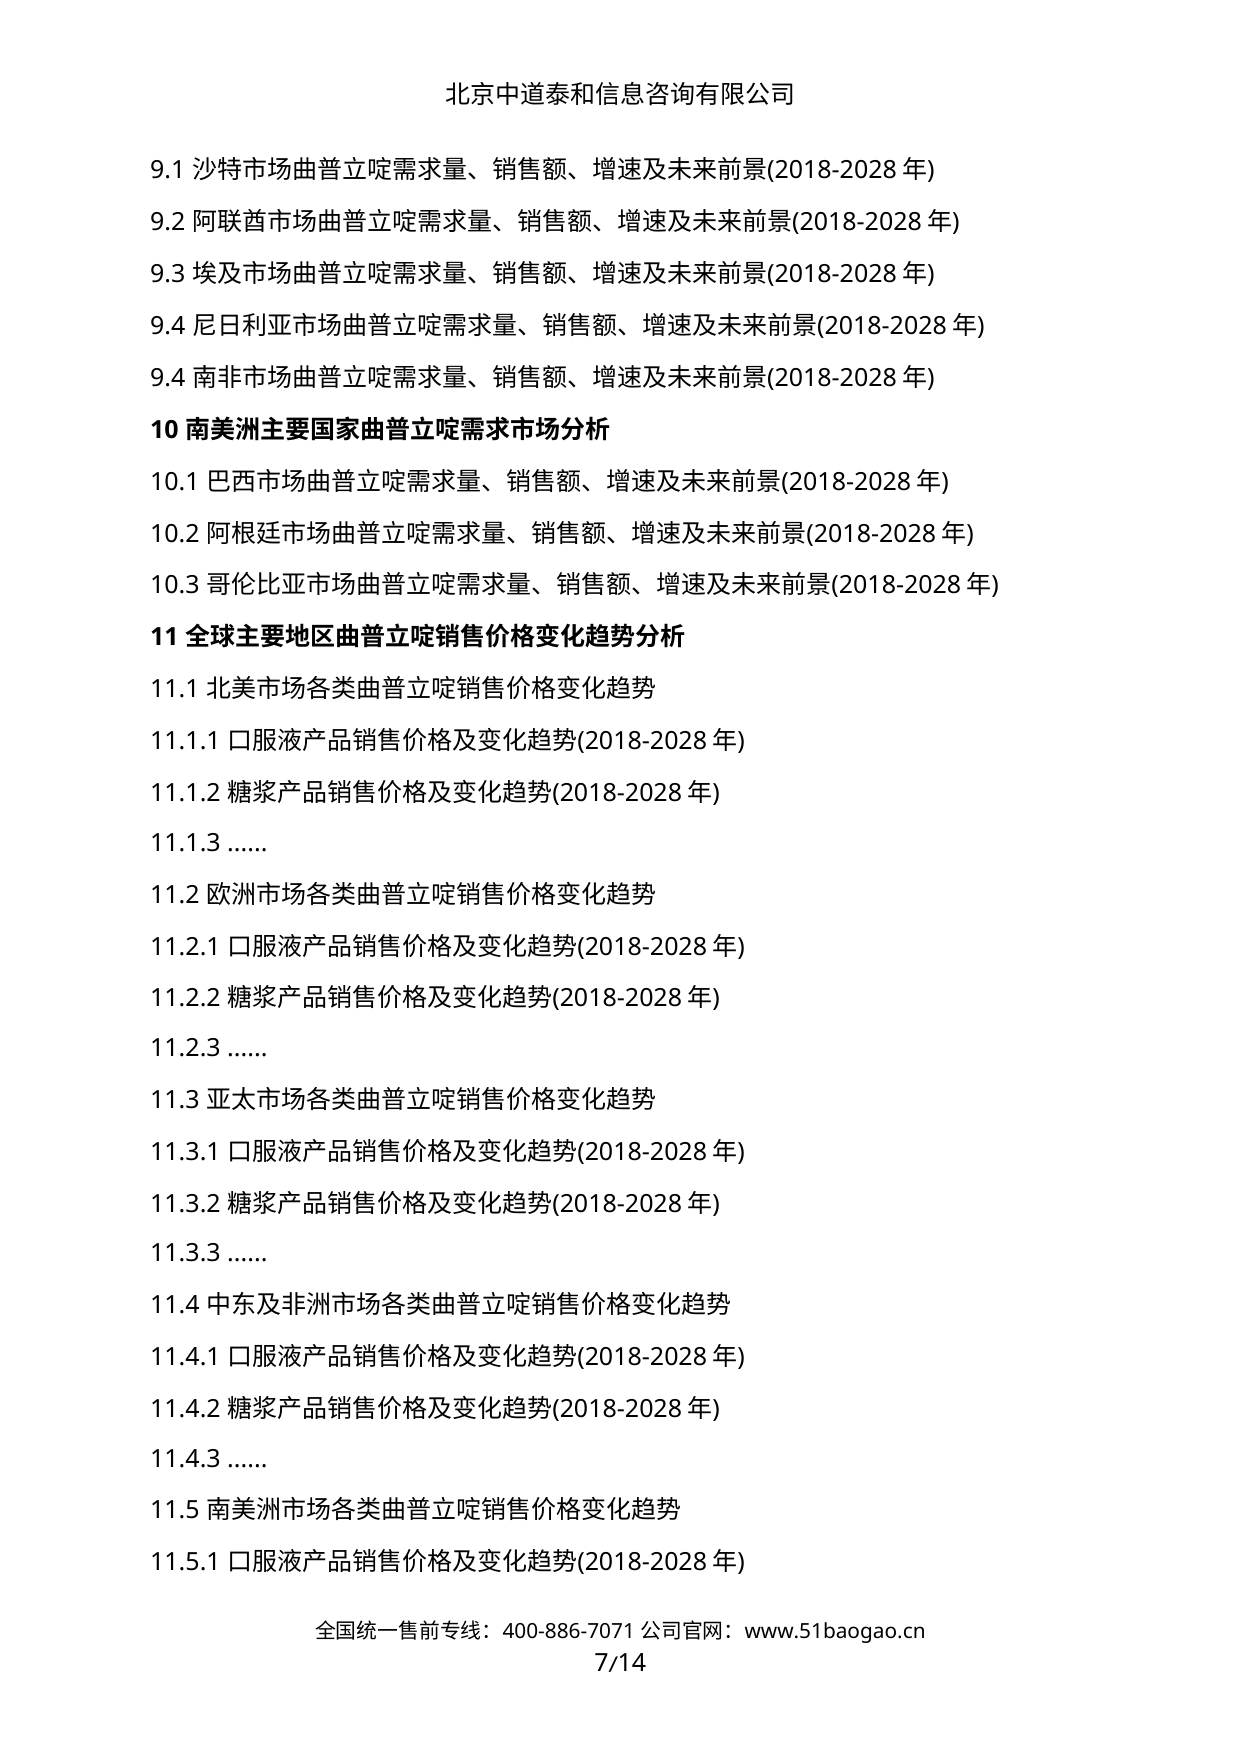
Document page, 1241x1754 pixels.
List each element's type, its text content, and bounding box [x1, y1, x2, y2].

text 11.4.1 口服液产品销售价格及变化趋势(2018-2028年) [150, 1337, 1090, 1373]
text 9.4 南非市场曲普立啶需求量、销售额、增速及未来前景(2018-2028年) [150, 357, 1090, 394]
text 11.1.3 ...... [150, 824, 1090, 858]
text 10 南美洲主要国家曲普立啶需求市场分析 [150, 409, 1090, 446]
text 10.2 阿根廷市场曲普立啶需求量、销售额、增速及未来前景(2018-2028年) [150, 513, 1090, 549]
text 11.3.2 糖浆产品销售价格及变化趋势(2018-2028年) [150, 1183, 1090, 1219]
text 11.5.1 口服液产品销售价格及变化趋势(2018-2028年) [150, 1542, 1090, 1578]
text 10.3 哥伦比亚市场曲普立啶需求量、销售额、增速及未来前景(2018-2028年) [150, 565, 1090, 601]
text 9.3 埃及市场曲普立啶需求量、销售额、增速及未来前景(2018-2028年) [150, 254, 1090, 290]
text 9.4 尼日利亚市场曲普立啶需求量、销售额、增速及未来前景(2018-2028年) [150, 306, 1090, 342]
text 10.1 巴西市场曲普立啶需求量、销售额、增速及未来前景(2018-2028年) [150, 461, 1090, 497]
text 11.4.3 ...... [150, 1440, 1090, 1474]
text 11.4 中东及非洲市场各类曲普立啶销售价格变化趋势 [150, 1285, 1090, 1321]
text 11.1 北美市场各类曲普立啶销售价格变化趋势 [150, 669, 1090, 705]
text 11.1.1 口服液产品销售价格及变化趋势(2018-2028年) [150, 721, 1090, 757]
text 11.3 亚太市场各类曲普立啶销售价格变化趋势 [150, 1079, 1090, 1116]
text 11.3.3 ...... [150, 1235, 1090, 1269]
text 11 全球主要地区曲普立啶销售价格变化趋势分析 [150, 617, 1090, 653]
text 11.2.3 ...... [150, 1030, 1090, 1064]
text 11.2.1 口服液产品销售价格及变化趋势(2018-2028年) [150, 926, 1090, 962]
text 11.4.2 糖浆产品销售价格及变化趋势(2018-2028年) [150, 1388, 1090, 1425]
text 11.5 南美洲市场各类曲普立啶销售价格变化趋势 [150, 1490, 1090, 1526]
text 11.2 欧洲市场各类曲普立啶销售价格变化趋势 [150, 874, 1090, 910]
text 11.1.2 糖浆产品销售价格及变化趋势(2018-2028年) [150, 772, 1090, 809]
text 11.2.2 糖浆产品销售价格及变化趋势(2018-2028年) [150, 978, 1090, 1014]
text 9.1 沙特市场曲普立啶需求量、销售额、增速及未来前景(2018-2028年) [150, 150, 1090, 186]
text 9.2 阿联酋市场曲普立啶需求量、销售额、增速及未来前景(2018-2028年) [150, 202, 1090, 238]
text 11.3.1 口服液产品销售价格及变化趋势(2018-2028年) [150, 1131, 1090, 1167]
